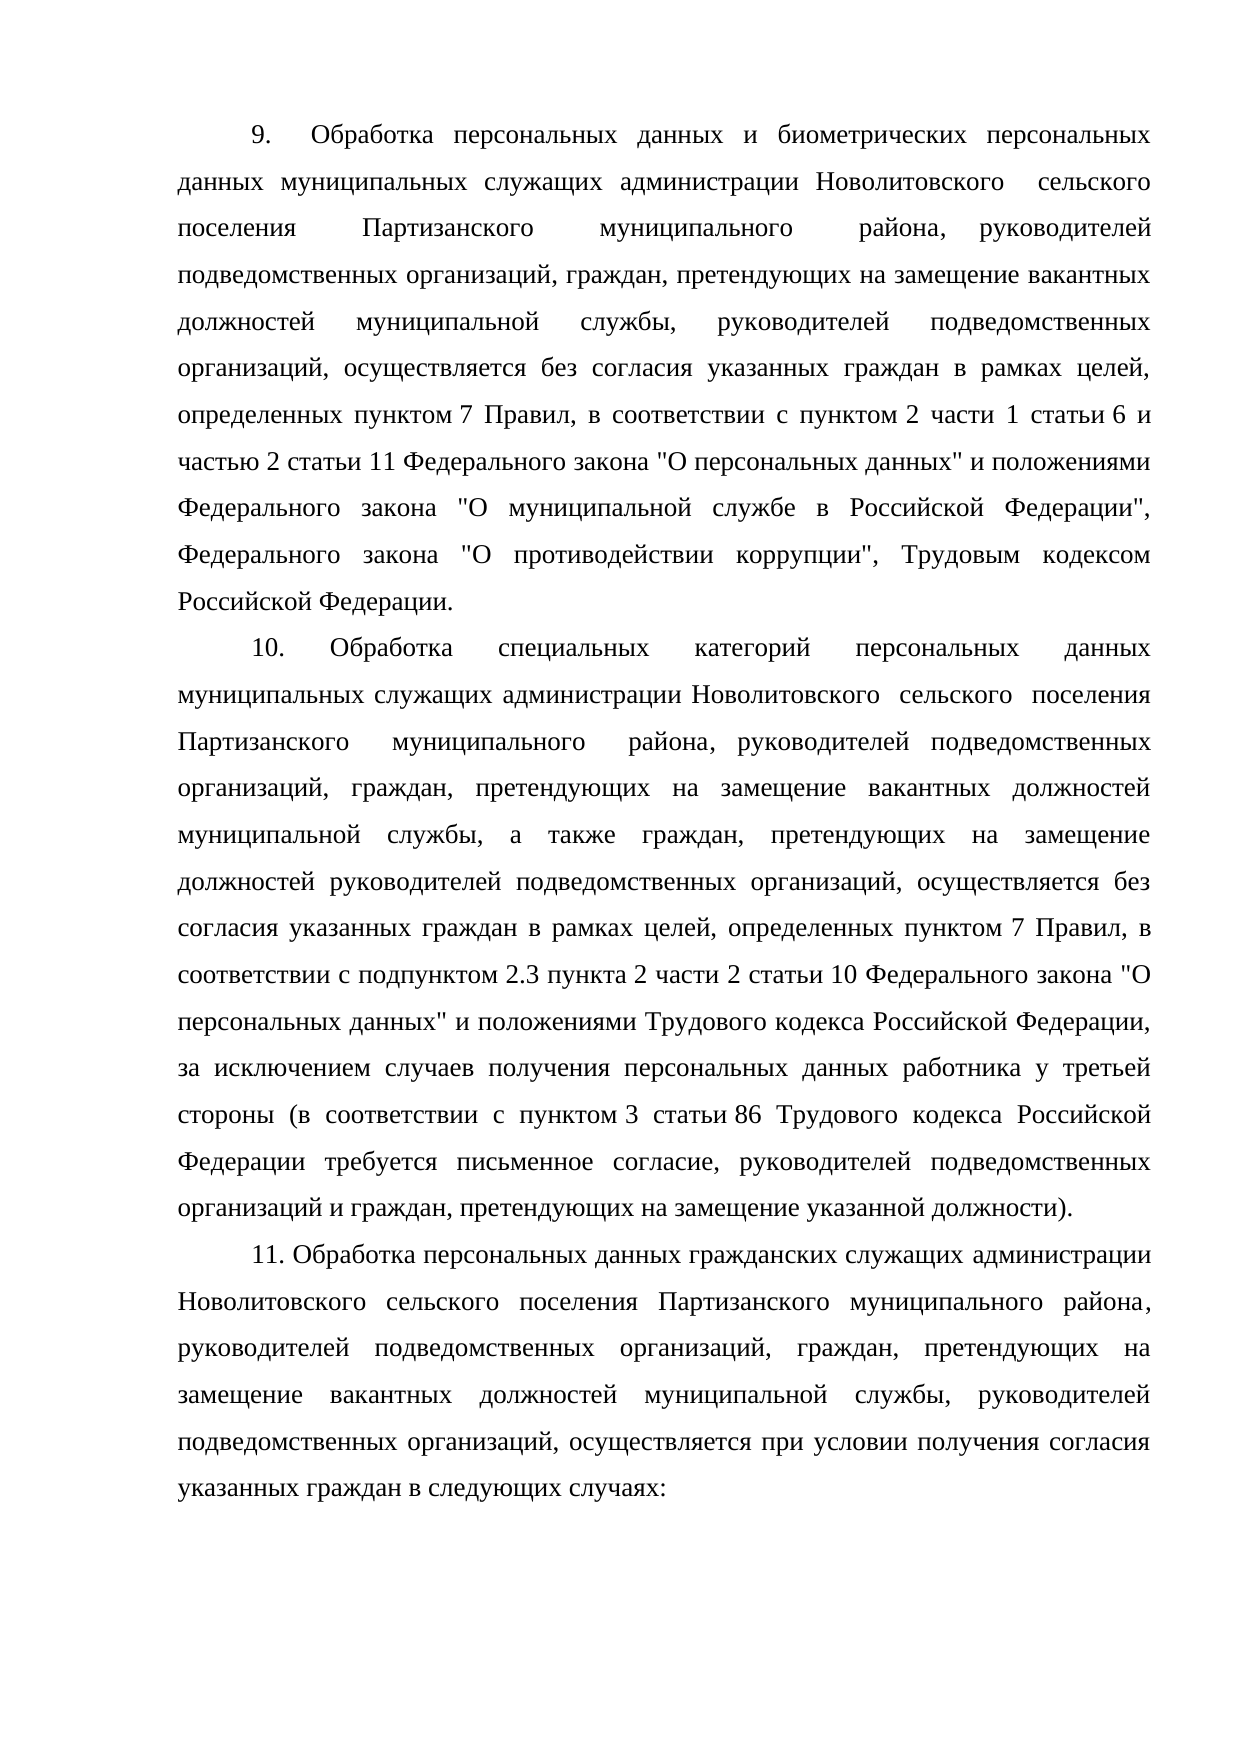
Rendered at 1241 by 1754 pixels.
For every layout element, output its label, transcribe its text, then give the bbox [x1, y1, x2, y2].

subtitle 9. Обработка персональных данных и биометрических персональных данных муниципальных служащих администрации Новолитовского сельского поселения Партизанского муниципального района, руководителей подведомственных организаций, граждан, претендующих на замещение вакантных должностей муниципальной службы, руководителей подведомственных организаций, осуществляется без согласия указанных граждан в рамках целей, определенных пунктом 7 Правил, в соответствии с пунктом 2 части 1 статьи 6 и частью 2 статьи 11 Федерального закона "О персональных данных" и положениями Федерального закона "О муниципальной службе в Российской Федерации", Федерального закона "О противодействии коррупции", Трудовым кодексом Российской Федерации. [177, 118, 1152, 616]
subtitle 11. Обработка персональных данных гражданских служащих администрации Новолитовского сельского поселения Партизанского муниципального района, руководителей подведомственных организаций, граждан, претендующих на замещение вакантных должностей муниципальной службы, руководителей подведомственных организаций, осуществляется при условии получения согласия указанных граждан в следующих случаях: [177, 1238, 1152, 1503]
subtitle 10. Обработка специальных категорий персональных данных муниципальных служащих администрации Новолитовского сельского поселения Партизанского муниципального района, руководителей подведомственных организаций, граждан, претендующих на замещение вакантных должностей муниципальной службы, а также граждан, претендующих на замещение должностей руководителей подведомственных организаций, осуществляется без согласия указанных граждан в рамках целей, определенных пунктом 7 Правил, в соответствии с подпунктом 2.3 пункта 2 части 2 статьи 10 Федерального закона "О персональных данных" и положениями Трудового кодекса Российской Федерации, за исключением случаев получения персональных данных работника у третьей стороны (в соответствии с пунктом 3 статьи 86 Трудового кодекса Российской Федерации требуется письменное согласие, руководителей подведомственных организаций и граждан, претендующих на замещение указанной должности). [177, 631, 1152, 1223]
